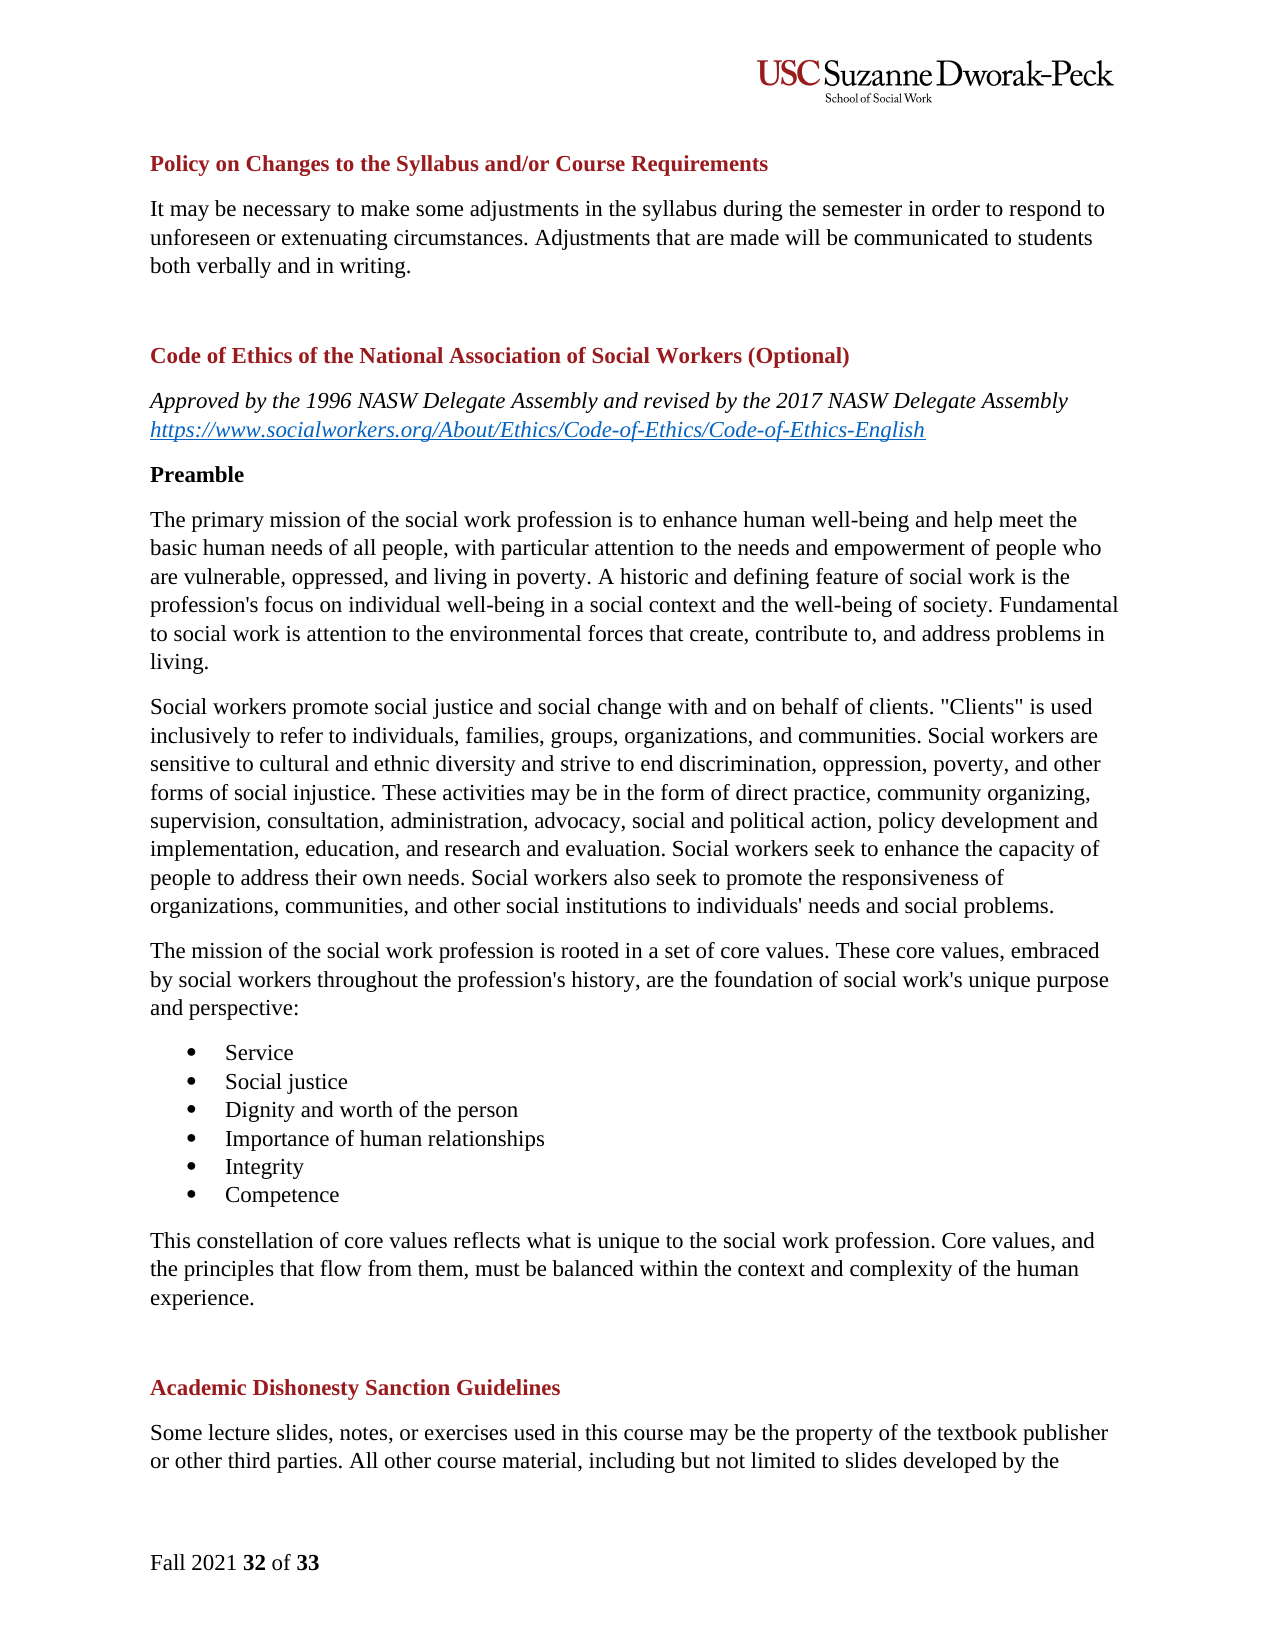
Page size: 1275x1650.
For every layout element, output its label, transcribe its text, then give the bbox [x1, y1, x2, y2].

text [150, 1419, 1125, 1474]
text Code of Ethics of the National Association of Social Workers (Optional) [150, 342, 1125, 368]
text The primary mission of the social work profession is to enhance human well-being and help meet the basic human needs of all people, with particular attention to the needs and empowerment of people who are vulnerable, oppressed, and living in poverty. A historic and defining feature of social work is the profession's focus on individual well-being in a social context and the well-being of society. Fundamental to social work is attention to the environmental forces that create, contribute to, and address problems in living. [150, 506, 1125, 674]
list Dignity and worth of the person [187, 1096, 1125, 1123]
list Social justice [187, 1068, 1125, 1094]
text It may be necessary to make some adjustments in the syllabus during the semester in order to respond to unforeseen or extenuating circumstances. Adjustments that are made will be communicated to students both verbally and in writing. [150, 195, 1125, 278]
list Competence [187, 1182, 1125, 1208]
list Importance of human relationships [187, 1125, 1125, 1151]
list Service [187, 1039, 1125, 1066]
text Preamble [150, 461, 1125, 487]
list Integrity [187, 1153, 1125, 1179]
text Academic Dishonesty Sanction Guidelines [150, 1374, 1125, 1400]
text Social workers promote social justice and social change with and on behalf of clients. "Clients" is used inclusively to refer to individuals, families, groups, organizations, and communities. Social workers are sensitive to cultural and ethnic diversity and strive to end discrimination, oppression, poverty, and other forms of social injustice. These activities may be in the form of direct practice, community organizing, supervision, consultation, administration, advocacy, social and political action, policy development and implementation, education, and research and evaluation. Social workers seek to enhance the capacity of people to address their own needs. Social workers also seek to promote the responsiveness of organizations, communities, and other social institutions to individuals' needs and social problems. [150, 693, 1125, 919]
text The mission of the social work profession is rooted in a set of core values. These core values, embraced by social workers throughout the profession's history, are the foundation of social work's unique purpose and perspective: [150, 937, 1125, 1021]
text This constellation of core values reflects what is unique to the social work profession. Core values, and the principles that flow from them, must be balanced within the context and complexity of the human experience. [150, 1227, 1125, 1310]
text Approved by the 1996 NASW Delegate Assembly and revised by the 2017 NASW Delegate Assembly https://www.socialworkers.org/About/Ethics/Code-of-Ethics/Code-of-Ethics-English [150, 387, 1125, 442]
picture [751, 50, 1123, 107]
text Policy on Changes to the Syllabus and/or Course Requirements [150, 150, 1125, 176]
